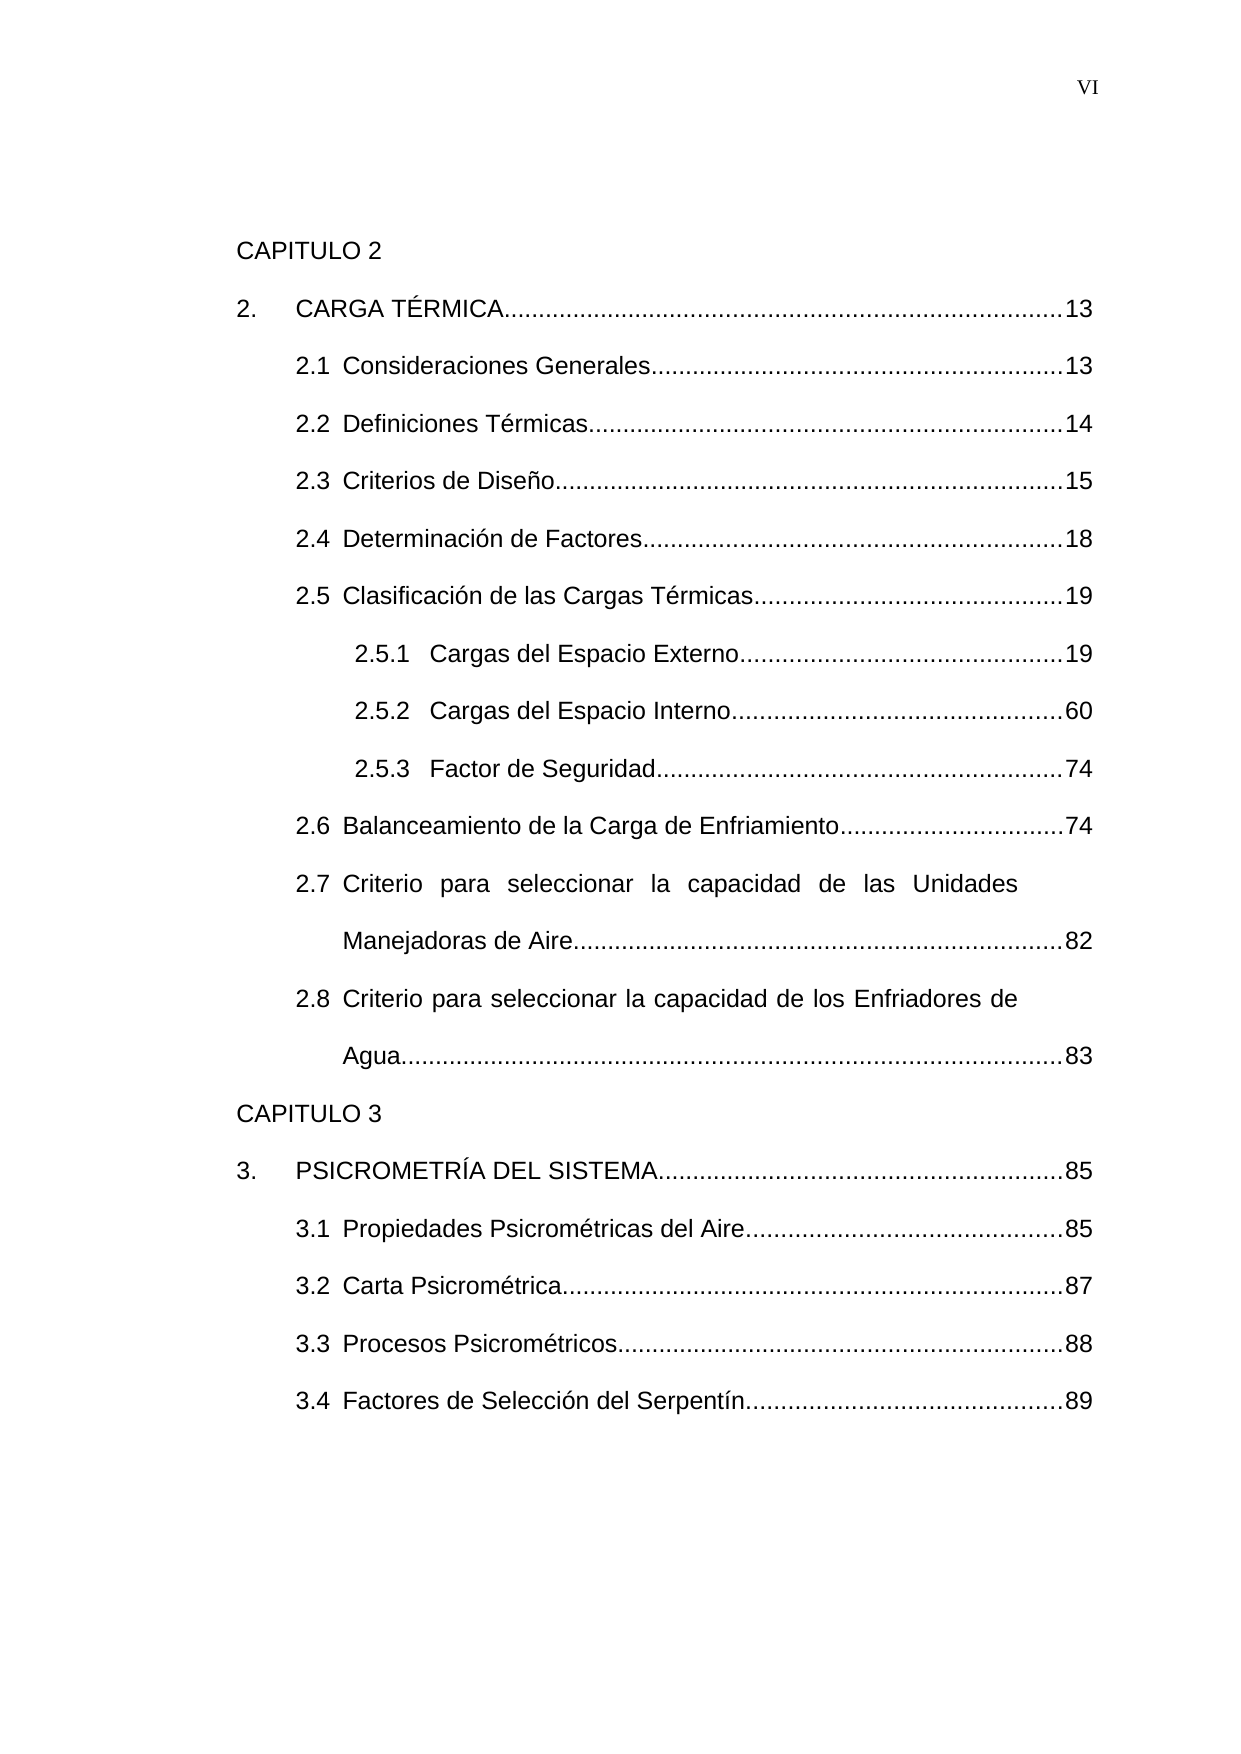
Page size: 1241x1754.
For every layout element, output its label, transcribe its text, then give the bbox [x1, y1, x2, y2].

list Cargas del Espacio Interno 60 [354, 696, 1098, 725]
list Definiciones Térmicas 14 [295, 409, 1098, 437]
list Propiedades Psicrométricas del Aire 85 [295, 1214, 1098, 1242]
list Carta Psicrométrica 87 [295, 1271, 1098, 1300]
list CARGA TÉRMICA 13 [236, 294, 1098, 322]
list Consideraciones Generales 13 [295, 351, 1098, 380]
list Criterio para seleccionar la capacidad de los Enfriadores de Agua 83 [295, 984, 1019, 1070]
list Cargas del Espacio Externo 19 [354, 639, 1098, 667]
list PSICROMETRÍA DEL SISTEMA 85 [236, 1156, 1098, 1185]
text CAPITULO 3 [236, 1099, 1098, 1127]
list Factores de Selección del Serpentín 89 [295, 1386, 1098, 1415]
text CAPITULO 2 [236, 236, 1098, 265]
list Procesos Psicrométricos 88 [295, 1329, 1098, 1357]
list Balanceamiento de la Carga de Enfriamiento 74 [295, 811, 1098, 840]
list Criterio para seleccionar la capacidad de las Unidades Manejadoras de Aire 82 [295, 869, 1019, 955]
list Determinación de Factores 18 [295, 524, 1098, 552]
list Clasificación de las Cargas Térmicas 19 [295, 581, 1098, 610]
list Factor de Seguridad 74 [354, 754, 1098, 782]
list Criterios de Diseño 15 [295, 466, 1098, 495]
